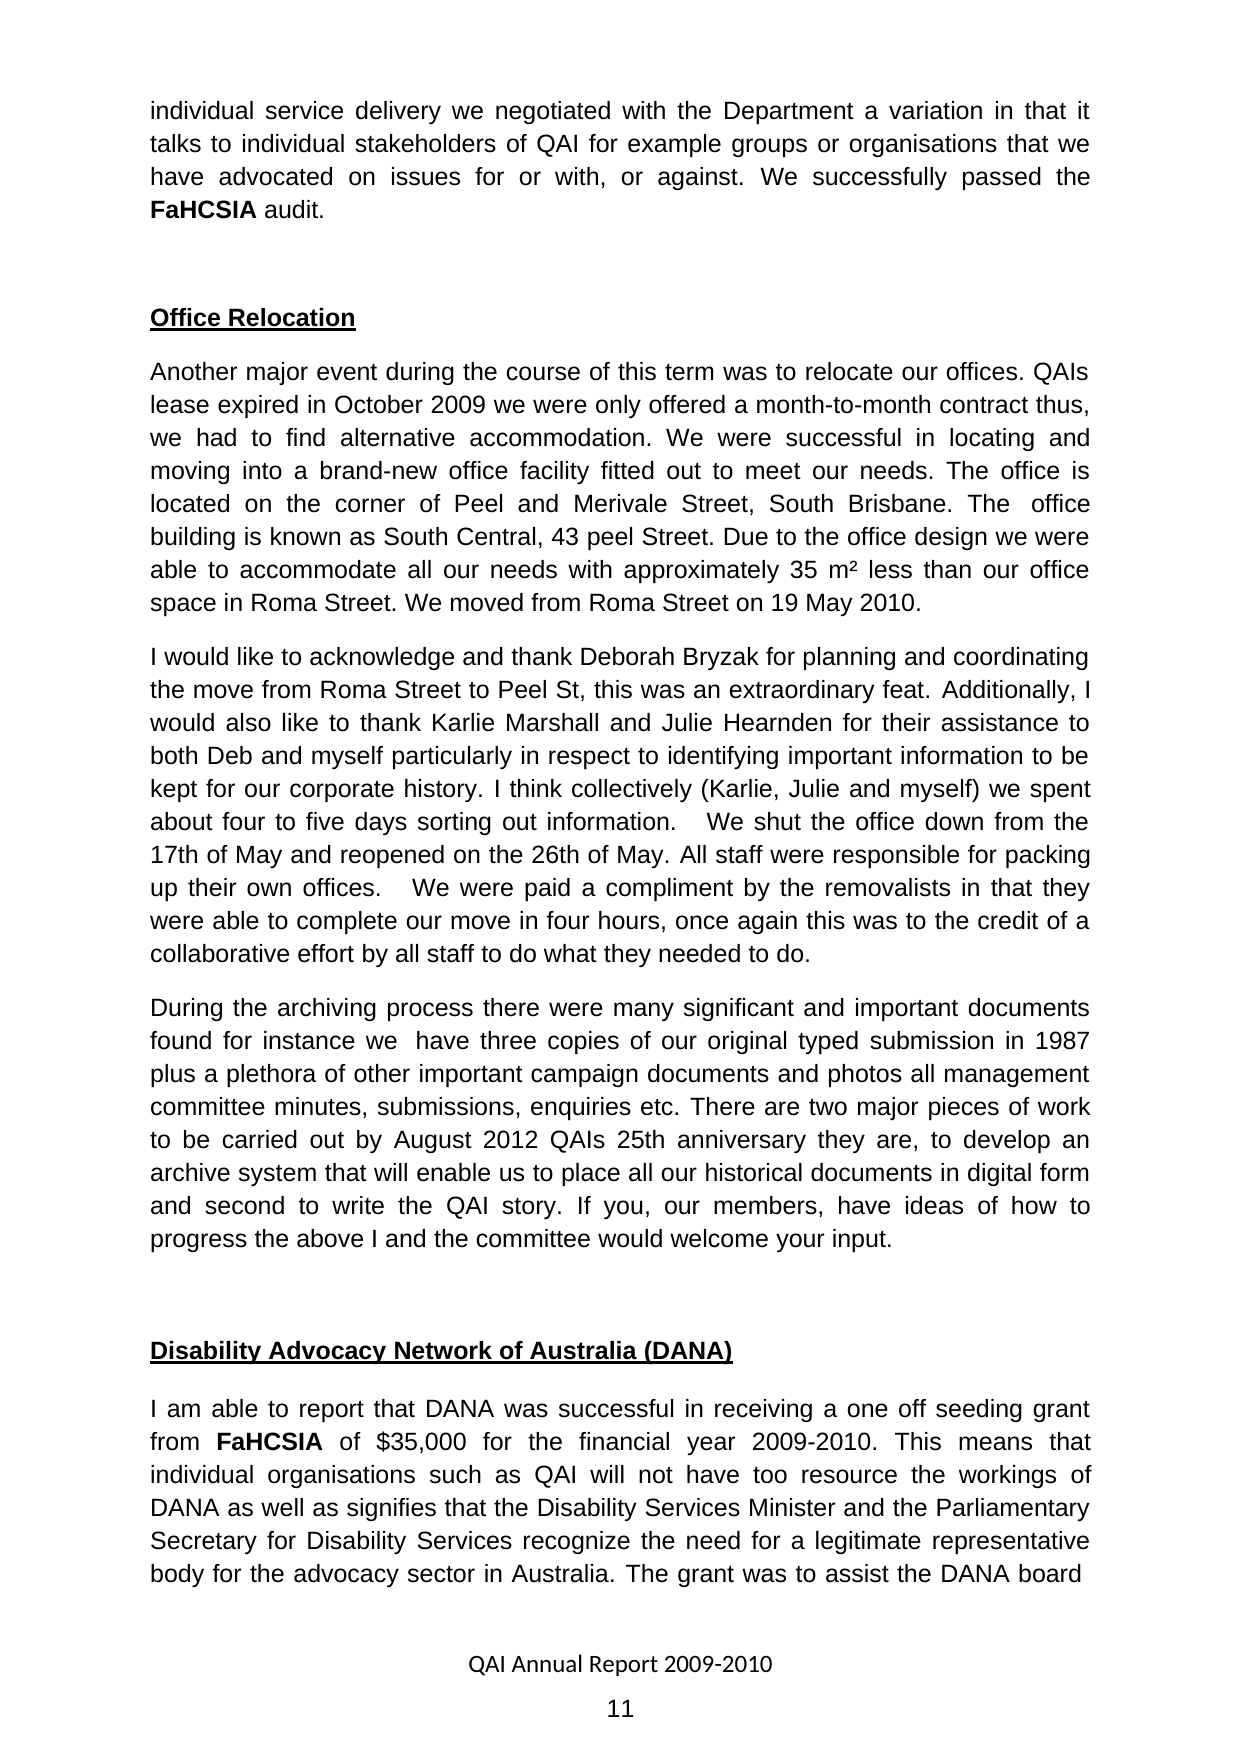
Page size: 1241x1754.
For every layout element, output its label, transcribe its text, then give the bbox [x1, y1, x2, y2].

text individual service delivery we negotiated with the Department a variation in that it talks to individual stakeholders of QAI for example groups or organisations that we have advocated on issues for or with, or against. We successfully passed the FaHCSIA audit. [150, 96, 1091, 224]
subtitle Office Relocation [150, 303, 1196, 332]
subtitle Disability Advocacy Network of Australia (DANA) [150, 1336, 1196, 1365]
text During the archiving process there were many significant and important documents found for instance we have three copies of our original typed submission in 1987 plus a plethora of other important campaign documents and photos all management committee minutes, submissions, enquiries etc. There are two major pieces of work to be carried out by August 2012 QAIs 25th anniversary they are, to develop an archive system that will enable us to place all our historical documents in digital form and second to write the QAI story. If you, our members, have ideas of how to progress the above I and the committee would welcome your input. [150, 993, 1091, 1253]
text Another major event during the course of this term was to relocate our offices. QAIs lease expired in October 2009 we were only offered a month-to-month contract thus, we had to find alternative accommodation. We were successful in locating and moving into a brand-new office facility fitted out to meet our needs. The office is located on the corner of Peel and Merivale Street, South Brisbane. The office building is known as South Central, 43 peel Street. Due to the office design we were able to accommodate all our needs with approximately 35 m² less than our office space in Roma Street. We moved from Roma Street on 19 May 2010. [150, 357, 1091, 617]
text I am able to report that DANA was successful in receiving a one off seeding grant from FaHCSIA of $35,000 for the financial year 2009-2010. This means that individual organisations such as QAI will not have too resource the workings of DANA as well as signifies that the Disability Services Minister and the Parliamentary Secretary for Disability Services recognize the need for a legitimate representative body for the advocacy sector in Australia. The grant was to assist the DANA board [150, 1394, 1091, 1588]
text I would like to acknowledge and thank Deborah Bryzak for planning and coordinating the move from Roma Street to Peel St, this was an extraordinary feat. Additionally, I would also like to thank Karlie Marshall and Julie Hearnden for their assistance to both Deb and myself particularly in respect to identifying important information to be kept for our corporate history. I think collectively (Karlie, Julie and myself) we spent about four to five days sorting out information. We shut the office down from the 17th of May and reopened on the 26th of May. All staff were responsible for packing up their own offices. We were paid a compliment by the removalists in that they were able to complete our move in four hours, once again this was to the credit of a collaborative effort by all staff to do what they needed to do. [150, 642, 1092, 968]
